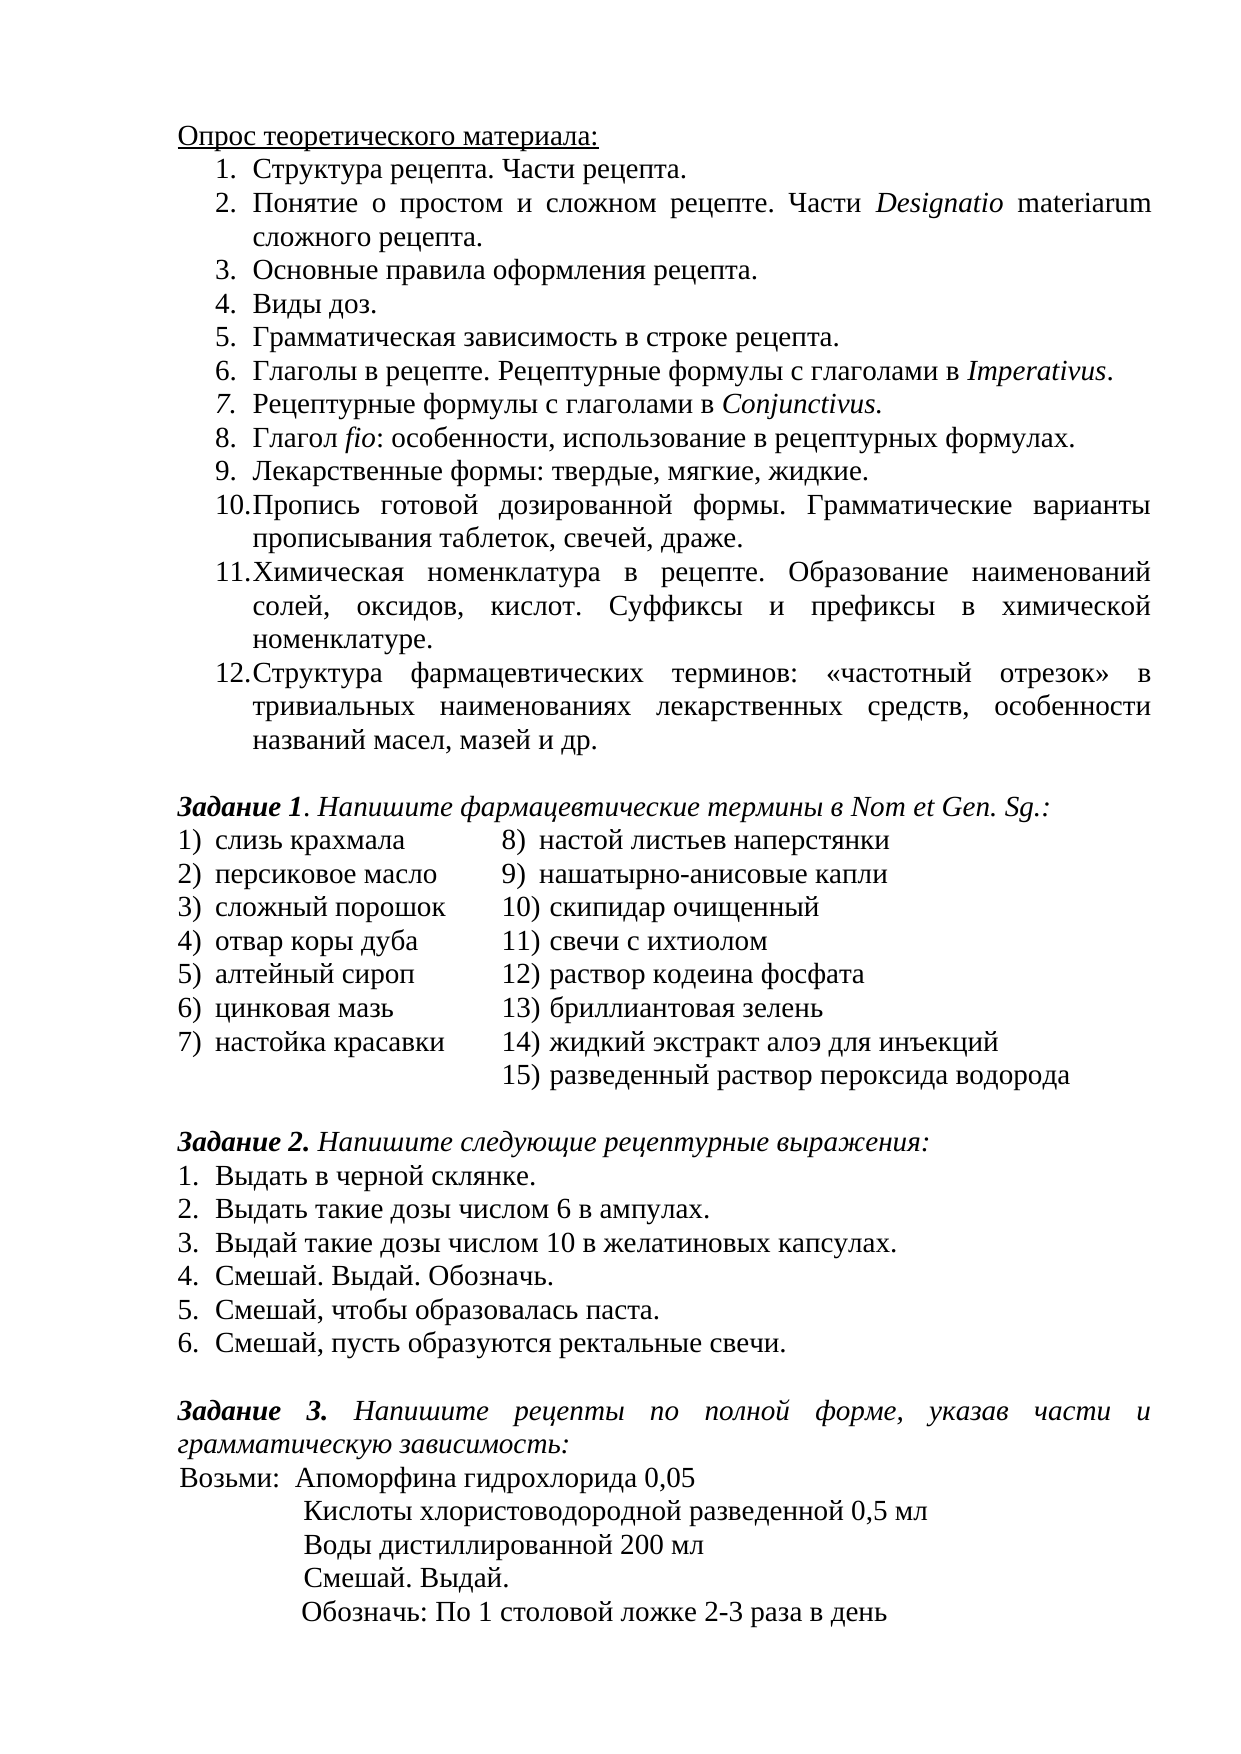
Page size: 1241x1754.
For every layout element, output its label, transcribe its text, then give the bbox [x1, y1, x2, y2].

list Выдать такие дозы числом 6 в ампулах. [177, 1191, 1152, 1225]
list Глаголы в рецепте. Рецептурные формулы с глаголами в Imperativus. [215, 353, 1152, 386]
list Виды доз. [215, 286, 1152, 319]
text Опрос теоретического материала: [177, 118, 1152, 152]
list Смешай. Выдай. Обозначь. [177, 1258, 1152, 1292]
list Грамматическая зависимость в строке рецепта. [215, 319, 1152, 353]
list Структура рецепта. Части рецепта. [215, 152, 1152, 185]
text Задание 2. Напишите следующие рецептурные выражения: [177, 1124, 1152, 1158]
text Возьми: Апоморфина гидрохлорида 0,05 [150, 1460, 1152, 1493]
text Задание 1. Напишите фармацевтические термины в Nom et Gen. Sg.: [177, 789, 1152, 822]
list Рецептурные формулы с глаголами в Conjunctivus. [215, 386, 1152, 420]
list Химическая номенклатура в рецепте. Образование наименований солей, оксидов, кислот. Суффиксы и префиксы в химической номенклатуре. [215, 554, 1152, 655]
text Смешай. Выдай. [165, 1560, 1152, 1594]
list Выдай такие дозы числом 10 в желатиновых капсулах. [177, 1225, 1152, 1258]
list Пропись готовой дозированной формы. Грамматические варианты прописывания таблеток, свечей, драже. [215, 487, 1152, 554]
text Кислоты хлористоводородной разведенной 0,5 мл [150, 1493, 1152, 1527]
list Глагол fio: особенности, использование в рецептурных формулах. [215, 420, 1152, 453]
list Структура фармацевтических терминов: «частотный отрезок» в тривиальных наименованиях лекарственных средств, особенности названий масел, мазей и др. [215, 655, 1152, 755]
list Лекарственные формы: твердые, мягкие, жидкие. [215, 453, 1152, 487]
list Смешай, чтобы образовалась паста. [177, 1292, 1152, 1326]
list Понятие о простом и сложном рецепте. Части Designatio materiarum сложного рецепта. [215, 185, 1152, 252]
text Воды дистиллированной 200 мл [165, 1527, 1152, 1560]
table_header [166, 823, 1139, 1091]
text Обозначь: По 1 столовой ложке 2-3 раза в день [177, 1594, 1152, 1627]
list Основные правила оформления рецепта. [215, 252, 1152, 286]
text Задание 3. Напишите рецепты по полной форме, указав части и грамматическую зависимость: [177, 1393, 1152, 1460]
list Выдать в черной склянке. [177, 1158, 1152, 1191]
list Смешай, пусть образуются ректальные свечи. [177, 1326, 1152, 1359]
